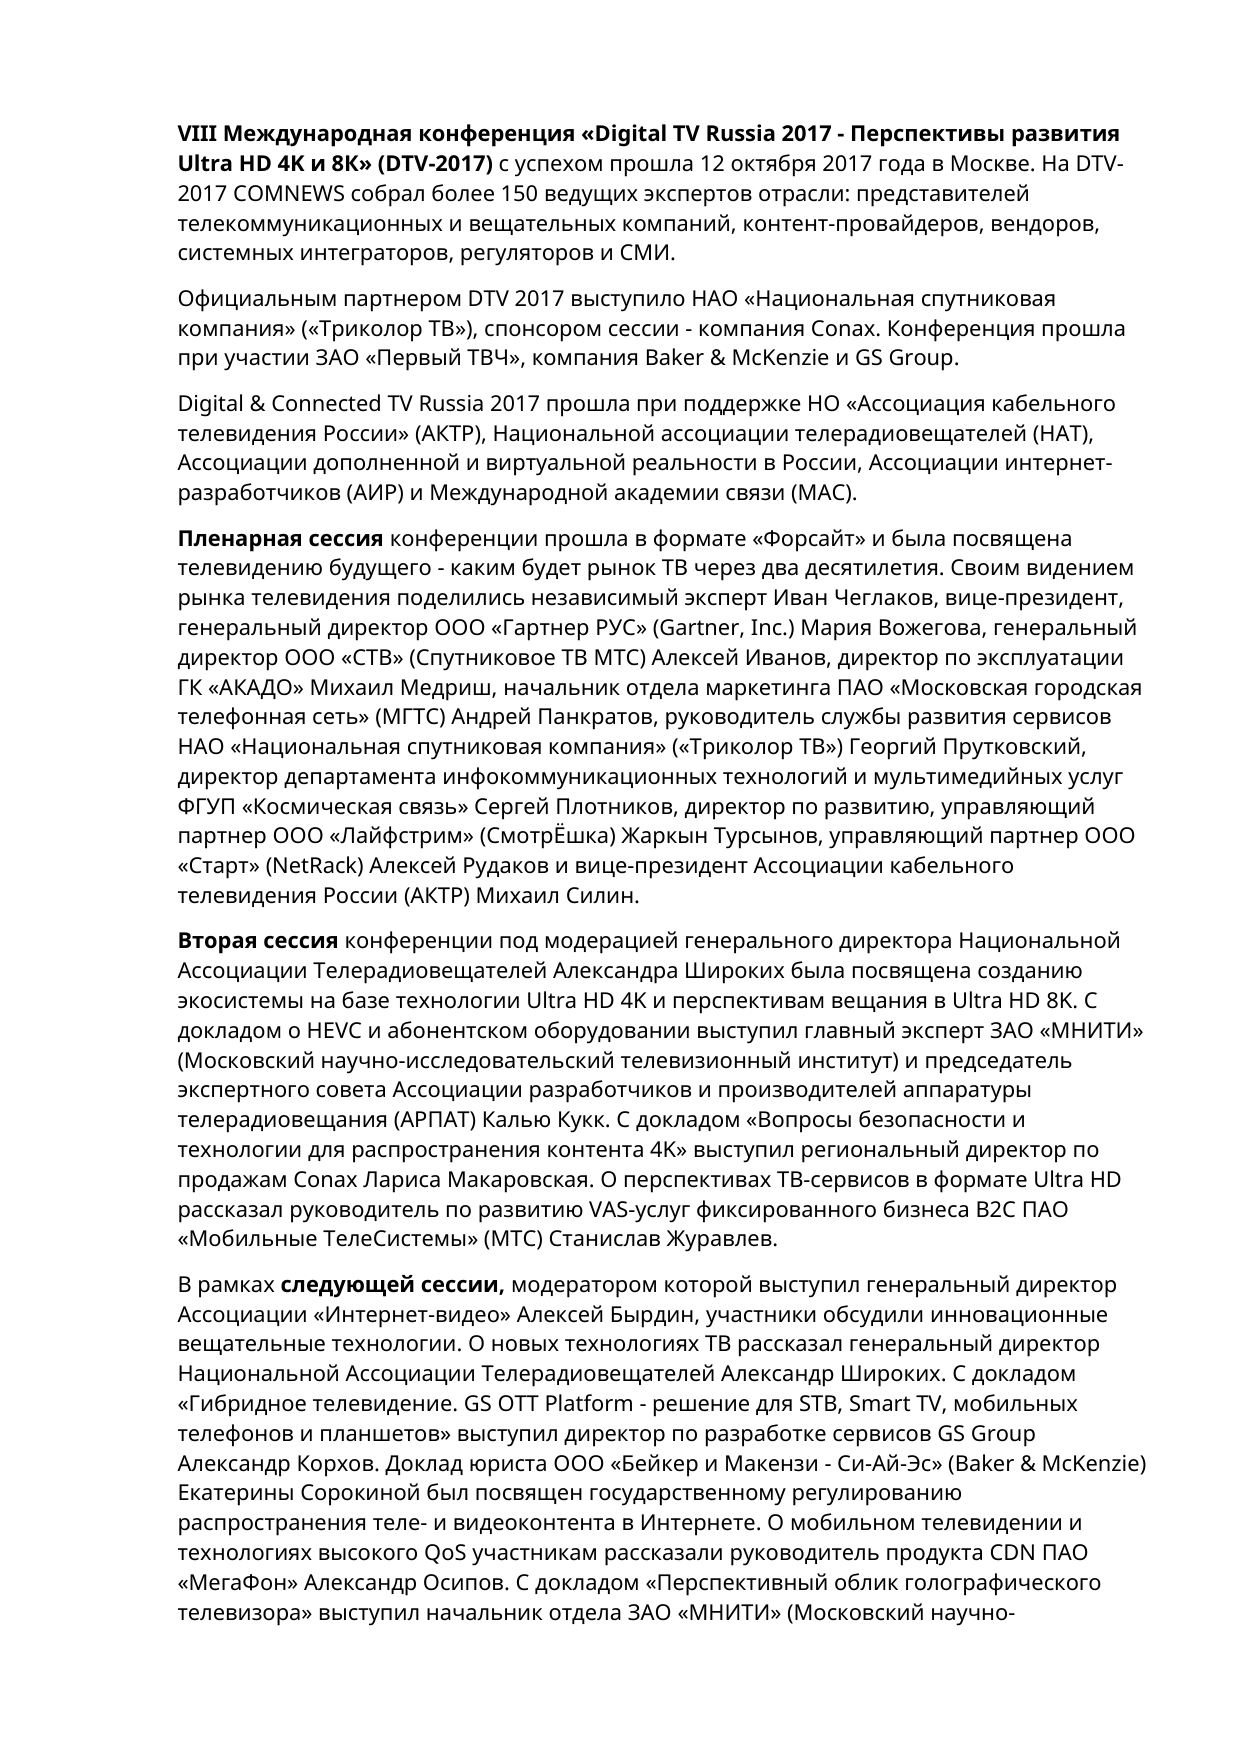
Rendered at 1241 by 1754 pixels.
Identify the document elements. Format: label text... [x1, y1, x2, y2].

text Вторая сессия конференции под модерацией генерального директора Национальной Ассоциации Телерадиовещателей Александра Широких была посвящена созданию экосистемы на базе технологии Ultra HD 4K и перспективам вещания в Ultra HD 8K. С докладом о HEVC и абонентском оборудовании выступил главный эксперт ЗАО «МНИТИ» (Московский научно-исследовательский телевизионный институт) и председатель экспертного совета Ассоциации разработчиков и производителей аппаратуры телерадиовещания (АРПАТ) Калью Кукк. С докладом «Вопросы безопасности и технологии для распространения контента 4K» выступил региональный директор по продажам Conax Лариса Макаровская. О перспективах ТВ-сервисов в формате Ultra HD рассказал руководитель по развитию VAS-услуг фиксированного бизнеса В2С ПАО «Мобильные ТелеСистемы» (МТС) Станислав Журавлев. [177, 925, 1152, 1253]
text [177, 1269, 1152, 1626]
text Digital & Connected TV Russia 2017 прошла при поддержке НО «Ассоциация кабельного телевидения России» (АКТР), Национальной ассоциации телерадиовещателей (НАТ), Ассоциации дополненной и виртуальной реальности в России, Ассоциации интернет-разработчиков (АИР) и Международной академии связи (МАС). [177, 388, 1152, 507]
text Пленарная сессия конференции прошла в формате «Форсайт» и была посвящена телевидению будущего - каким будет рынок ТВ через два десятилетия. Своим видением рынка телевидения поделились независимый эксперт Иван Чеглаков, вице-президент, генеральный директор ООО «Гартнер РУС» (Gartner, Inc.) Мария Вожегова, генеральный директор ООО «СТВ» (Спутниковое ТВ МТС) Алексей Иванов, директор по эксплуатации ГК «АКАДО» Михаил Медриш, начальник отдела маркетинга ПАО «Московская городская телефонная сеть» (МГTC) Андрей Панкратов, руководитель службы развития сервисов НАО «Национальная спутниковая компания» («Триколор ТВ») Георгий Прутковский, директор департамента инфокоммуникационных технологий и мультимедийных услуг ФГУП «Космическая связь» Сергей Плотников, директор по развитию, управляющий партнер ООО «Лайфстрим» (СмотрЁшка) Жаркын Турсынов, управляющий партнер ООО «Старт» (NetRack) Алексей Рудаков и вице-президент Ассоциации кабельного телевидения России (АКТР) Михаил Силин. [177, 522, 1152, 910]
text Официальным партнером DTV 2017 выступило НАО «Национальная спутниковая компания» («Триколор ТВ»), спонсором сессии - компания Conax. Конференция прошла при участии ЗАО «Первый ТВЧ», компания Baker & McKenzie и GS Group. [177, 283, 1152, 372]
text VIII Международная конференция «Digital TV Russia 2017 - Перспективы развития Ultra HD 4K и 8К» (DTV-2017) с успехом прошла 12 октября 2017 года в Москве. На DTV-2017 COMNEWS собрал более 150 ведущих экспертов отрасли: представителей телекоммуникационных и вещательных компаний, контент-провайдеров, вендоров, системных интеграторов, регуляторов и СМИ. [177, 118, 1152, 267]
